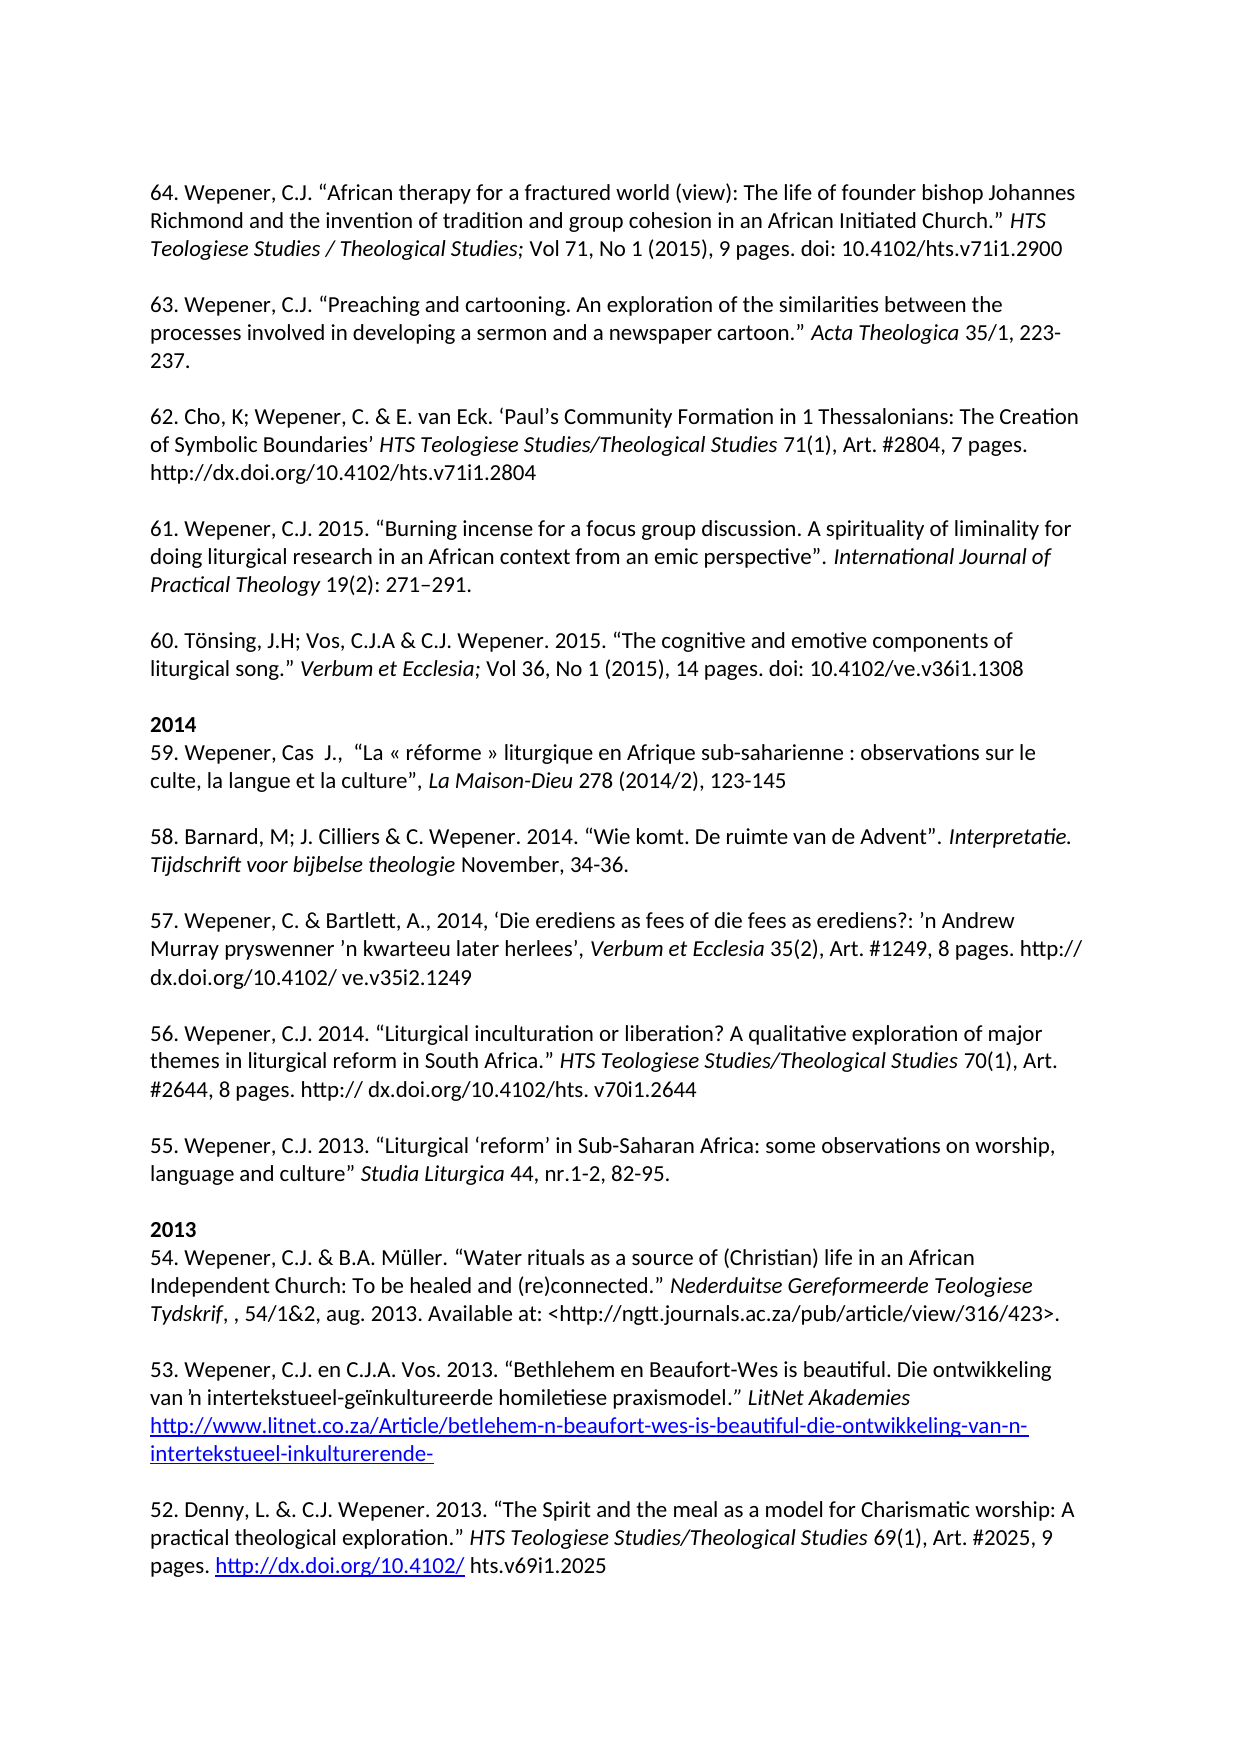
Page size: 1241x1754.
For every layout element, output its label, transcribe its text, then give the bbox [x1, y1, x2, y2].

text 57. Wepener, C. & Bartlett, A., 2014, ‘Die erediens as fees of die fees as erediens?: ’n Andrew Murray pryswenner ’n kwarteeu later herlees’, Verbum et Ecclesia 35(2), Art. #1249, 8 pages. http:// dx.doi.org/10.4102/ ve.v35i2.1249 [150, 907, 1090, 991]
text 53. Wepener, C.J. en C.J.A. Vos. 2013. “Bethlehem en Beaufort-Wes is beautiful. Die ontwikkeling van ŉ intertekstueel-geïnkultureerde homiletiese praxismodel.” LitNet Akademies [150, 1355, 1090, 1411]
text 55. Wepener, C.J. 2013. “Liturgical ‘reform’ in Sub-Saharan Africa: some observations on worship, language and culture” Studia Liturgica 44, nr.1-2, 82-95. [150, 1131, 1090, 1187]
text 63. Wepener, C.J. “Preaching and cartooning. An exploration of the similarities between the processes involved in developing a sermon and a newspaper cartoon.” Acta Theologica 35/1, 223-237. [150, 290, 1090, 374]
text 56. Wepener, C.J. 2014. “Liturgical inculturation or liberation? A qualitative exploration of major themes in liturgical reform in South Africa.” HTS Teologiese Studies/Theological Studies 70(1), Art. #2644, 8 pages. http:// dx.doi.org/10.4102/hts. v70i1.2644 [150, 1019, 1090, 1103]
text 54. Wepener, C.J. & B.A. Müller. “Water rituals as a source of (Christian) life in an African Independent Church: To be healed and (re)connected.” Nederduitse Gereformeerde Teologiese Tydskrif, , 54/1&2, aug. 2013. Available at: <http://ngtt.journals.ac.za/pub/article/view/316/423>. [150, 1243, 1090, 1327]
text 64. Wepener, C.J. “African therapy for a fractured world (view): The life of founder bishop Johannes Richmond and the invention of tradition and group cohesion in an African Initiated Church.” HTS Teologiese Studies / Theological Studies; Vol 71, No 1 (2015), 9 pages. doi: 10.4102/hts.v71i1.2900 [150, 178, 1090, 262]
text 58. Barnard, M; J. Cilliers & C. Wepener. 2014. “Wie komt. De ruimte van de Advent”. Interpretatie. Tijdschrift voor bijbelse theologie November, 34-36. [150, 822, 1090, 878]
text 60. Tönsing, J.H; Vos, C.J.A & C.J. Wepener. 2015. “The cognitive and emotive components of liturgical song.” Verbum et Ecclesia; Vol 36, No 1 (2015), 14 pages. doi: 10.4102/ve.v36i1.1308 [150, 626, 1090, 682]
text 2014 [150, 710, 1090, 738]
text 61. Wepener, C.J. 2015. “Burning incense for a focus group discussion. A spirituality of liminality for doing liturgical research in an African context from an emic perspective”. International Journal of Practical Theology 19(2): 271–291. [150, 514, 1090, 598]
text http://www.litnet.co.za/Article/betlehem-n-beaufort-wes-is-beautiful-die-ontwikkeling-van-n-intertekstueel-inkulturerende- [150, 1411, 1090, 1467]
text 2013 [150, 1215, 1090, 1243]
text 59. Wepener, Cas J., “La « réforme » liturgique en Afrique sub-saharienne : observations sur le culte, la langue et la culture”, La Maison-Dieu 278 (2014/2), 123-145 [150, 738, 1090, 794]
text 62. Cho, K; Wepener, C. & E. van Eck. ‘Paul’s Community Formation in 1 Thessalonians: The Creation of Symbolic Boundaries’ HTS Teologiese Studies/Theological Studies 71(1), Art. #2804, 7 pages. http://dx.doi.org/10.4102/hts.v71i1.2804 [150, 402, 1090, 486]
text 52. Denny, L. &. C.J. Wepener. 2013. “The Spirit and the meal as a model for Charismatic worship: A practical theological exploration.” HTS Teologiese Studies/Theological Studies 69(1), Art. #2025, 9 pages. http://dx.doi.org/10.4102/ hts.v69i1.2025 [150, 1495, 1090, 1579]
